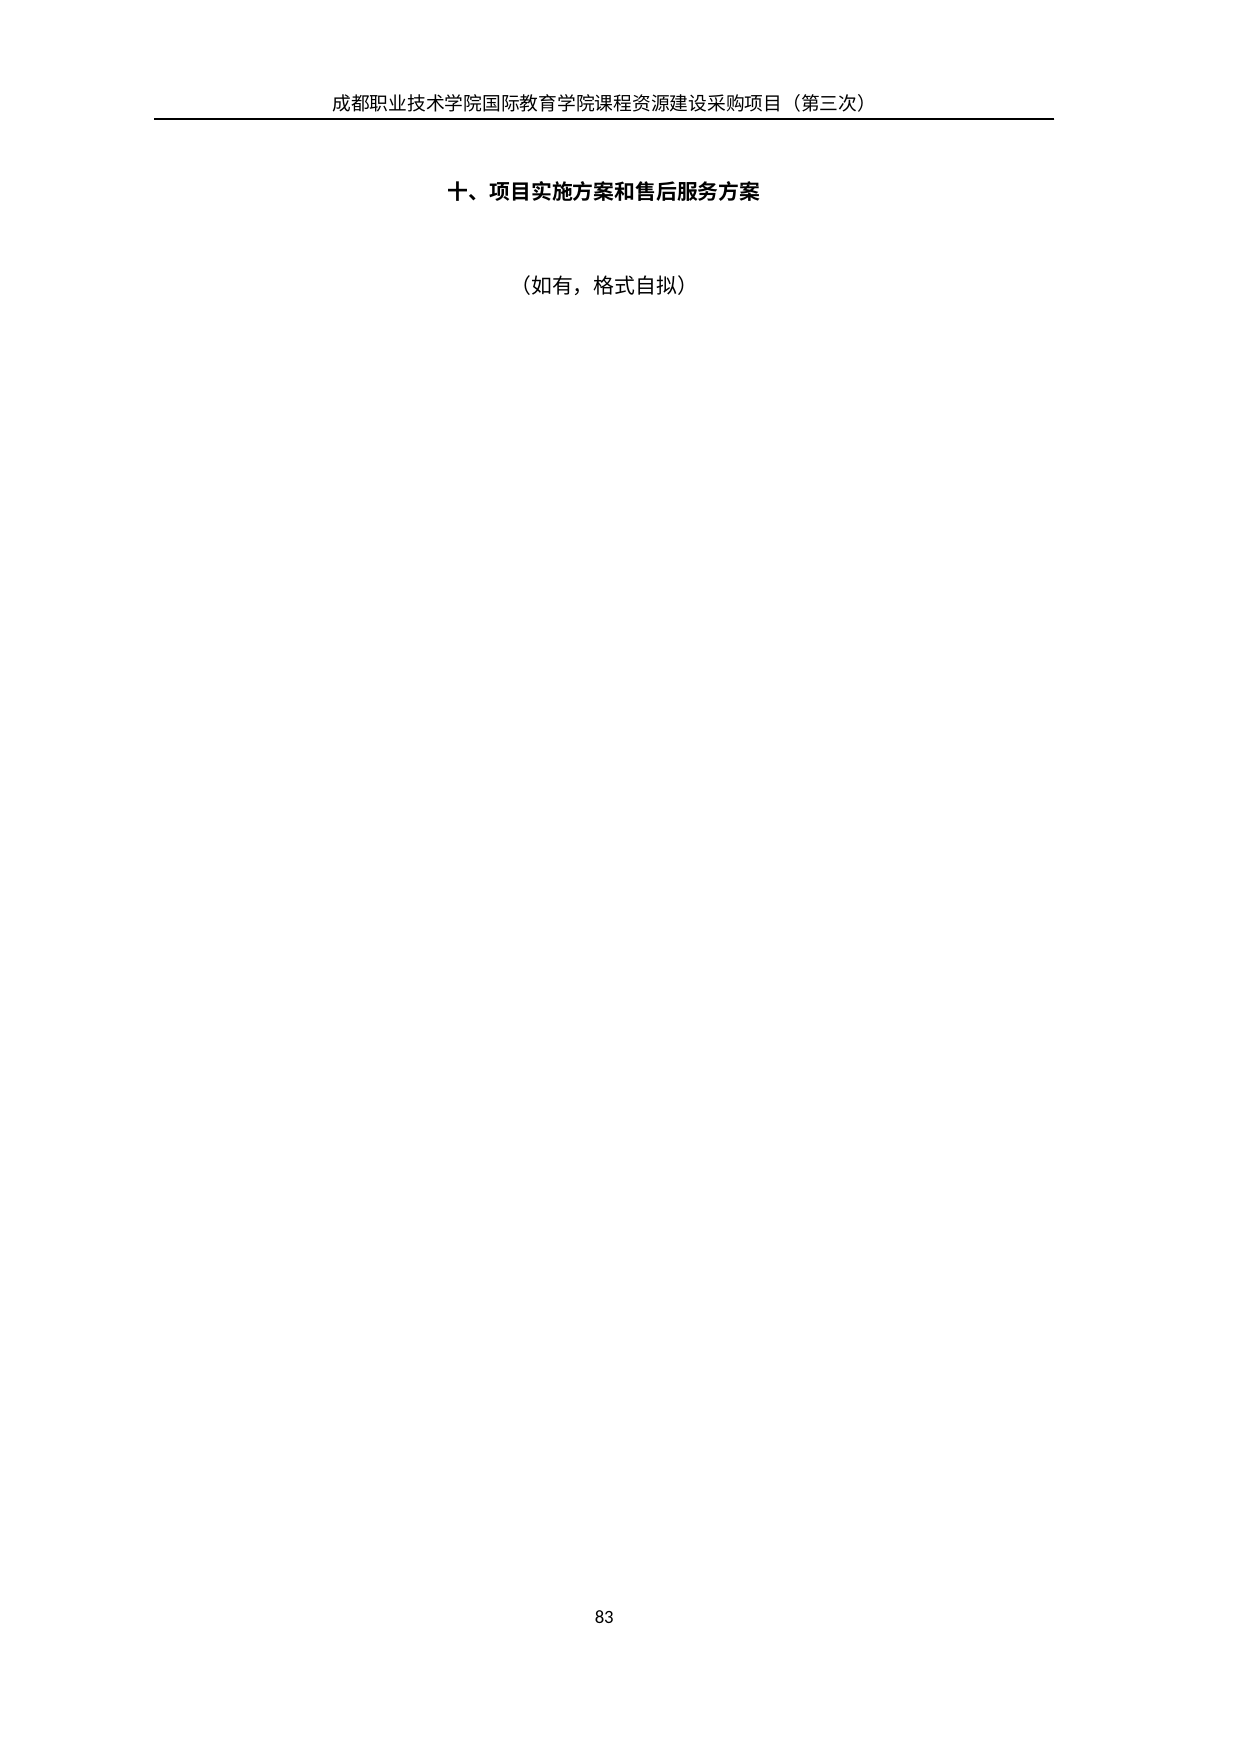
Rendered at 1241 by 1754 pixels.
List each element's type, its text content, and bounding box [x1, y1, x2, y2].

text （如有，格式自拟） [153, 269, 1054, 299]
subtitle 十、项目实施方案和售后服务方案 [153, 175, 1054, 205]
